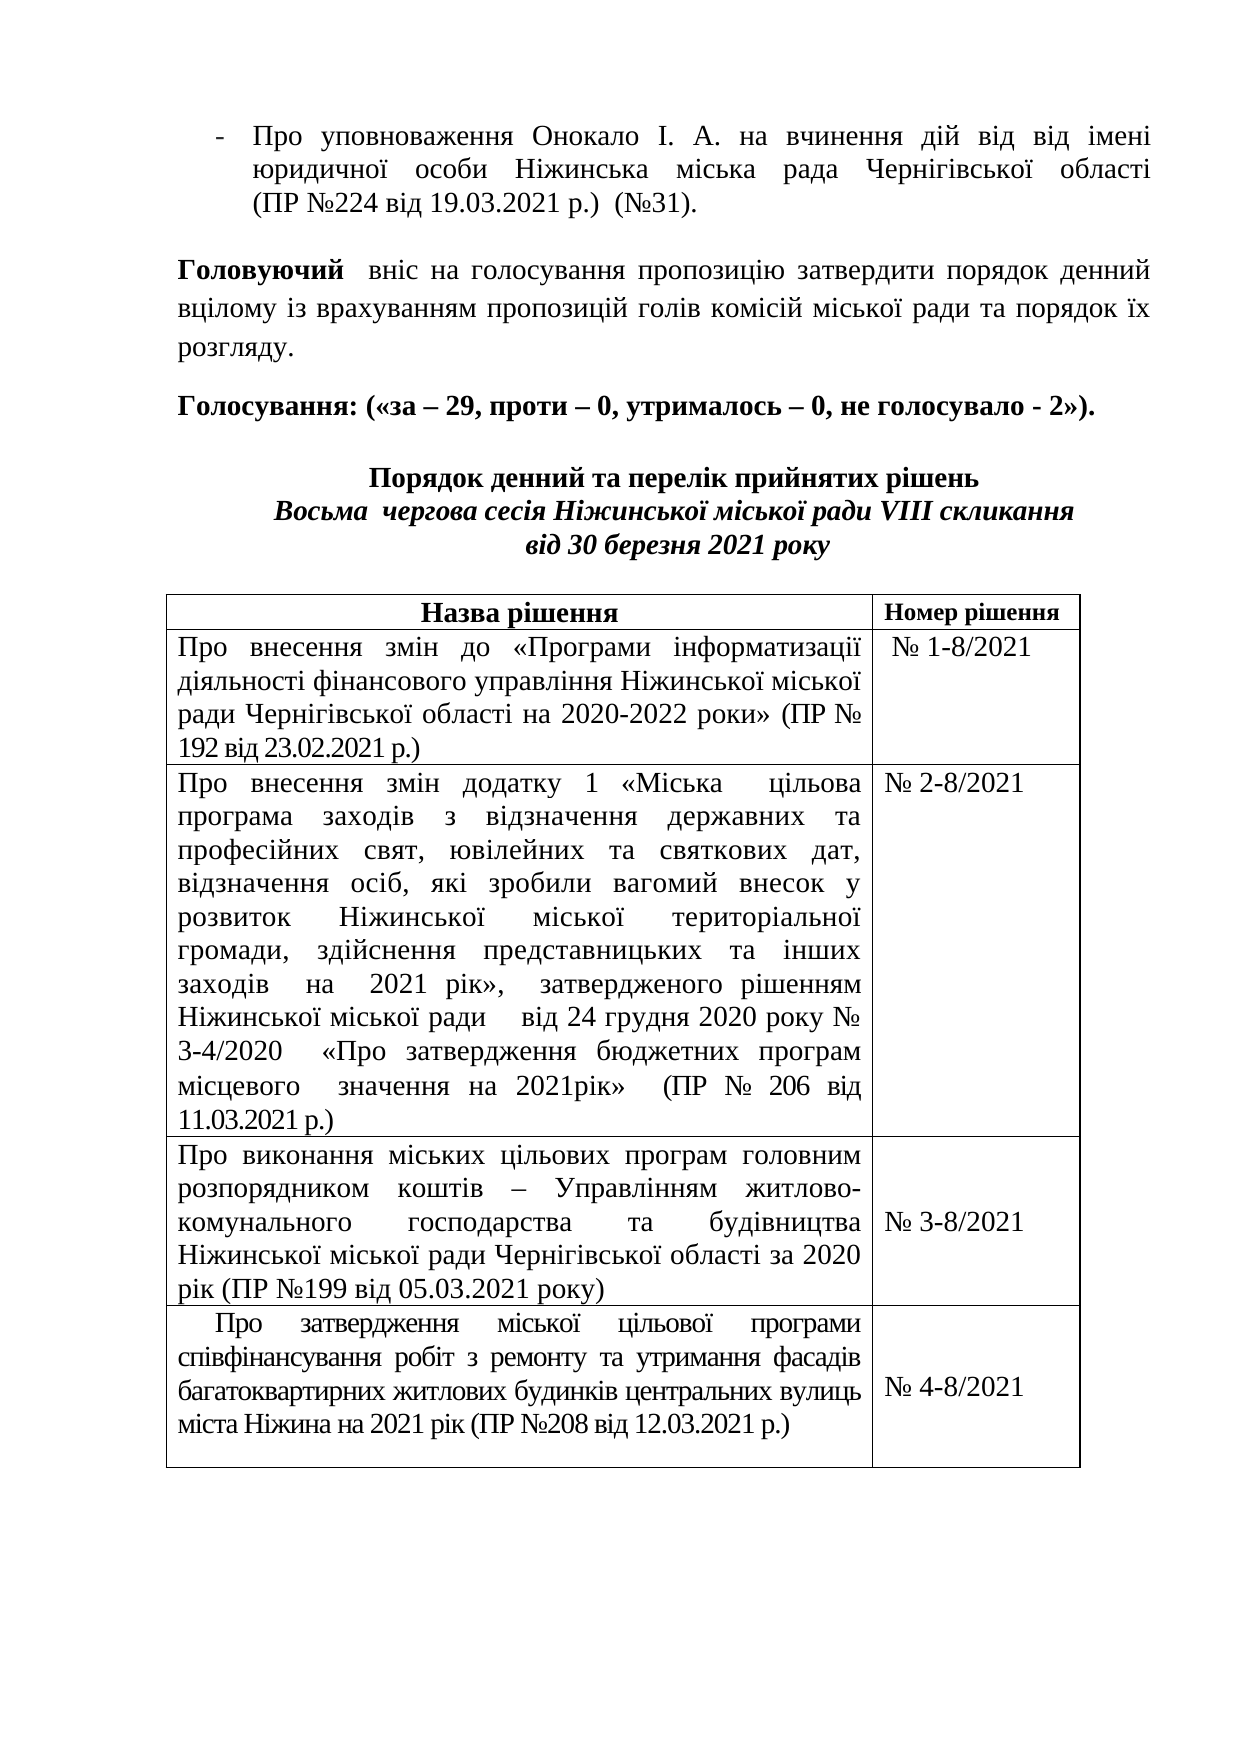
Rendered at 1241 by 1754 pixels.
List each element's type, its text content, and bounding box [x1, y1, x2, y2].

text Голосування: («за – 29, проти – 0, утрималось – 0, не голосувало - 2»). [177, 388, 1152, 422]
table_cell Про затвердження міської цільової програми співфінансування робіт з ремонту та утримання фасадів багатоквартирних житлових будинків центральних вулиць міста Ніжина на 2021 рік (ПР №208 від 12.03.2021 р.) [167, 1306, 872, 1467]
list Про уповноваження Онокало І. А. на вчинення дій від від імені юридичної особи Ніжинська міська рада Чернігівської області (ПР №224 від 19.03.2021 р.) (№31). [215, 118, 1152, 219]
table_cell № 4-8/2021 [873, 1306, 1079, 1467]
table_header Номер рішення [873, 595, 1079, 628]
table_cell Про внесення змін додатку 1 «Міська цільова програма заходів з відзначення державних та професійних свят, ювілейних та святкових дат, відзначення осіб, які зробили вагомий внесок у розвиток Ніжинської міської територіальної громади, здійснення представницьких та інших заходів на 2021 рік», затвердженого рішенням Ніжинської міської ради від 24 грудня 2020 року № 3-4/2020 «Про затвердження бюджетних програм місцевого значення на 2021рік» (ПР № 206 від 11.03.2021 р.) [167, 765, 872, 1136]
table_header Назва рішення [167, 595, 872, 628]
table_cell № 3-8/2021 [873, 1137, 1079, 1304]
table_cell № 2-8/2021 [873, 765, 1079, 1136]
table_cell Про виконання міських цільових програм головним розпорядником коштів – Управлінням житлово-комунального господарства та будівництва Ніжинської міської ради Чернігівської області за 2020 рік (ПР №199 від 05.03.2021 року) [167, 1137, 872, 1304]
text від 30 березня 2021 року [177, 527, 1171, 560]
table_cell Про внесення змін до «Програми інформатизації діяльності фінансового управління Ніжинської міської ради Чернігівської області на 2020-2022 роки» (ПР № 192 від 23.02.2021 р.) [167, 630, 872, 764]
table_cell № 1-8/2021 [873, 630, 1079, 764]
text Восьма чергова сесія Ніжинської міської ради VIIІ скликання [177, 493, 1171, 527]
text Головуючий вніс на голосування пропозицію затвердити порядок денний вцілому із врахуванням пропозицій голів комісій міської ради та порядок їх розгляду. [177, 252, 1152, 362]
text Порядок денний та перелік прийнятих рішень [177, 460, 1171, 493]
